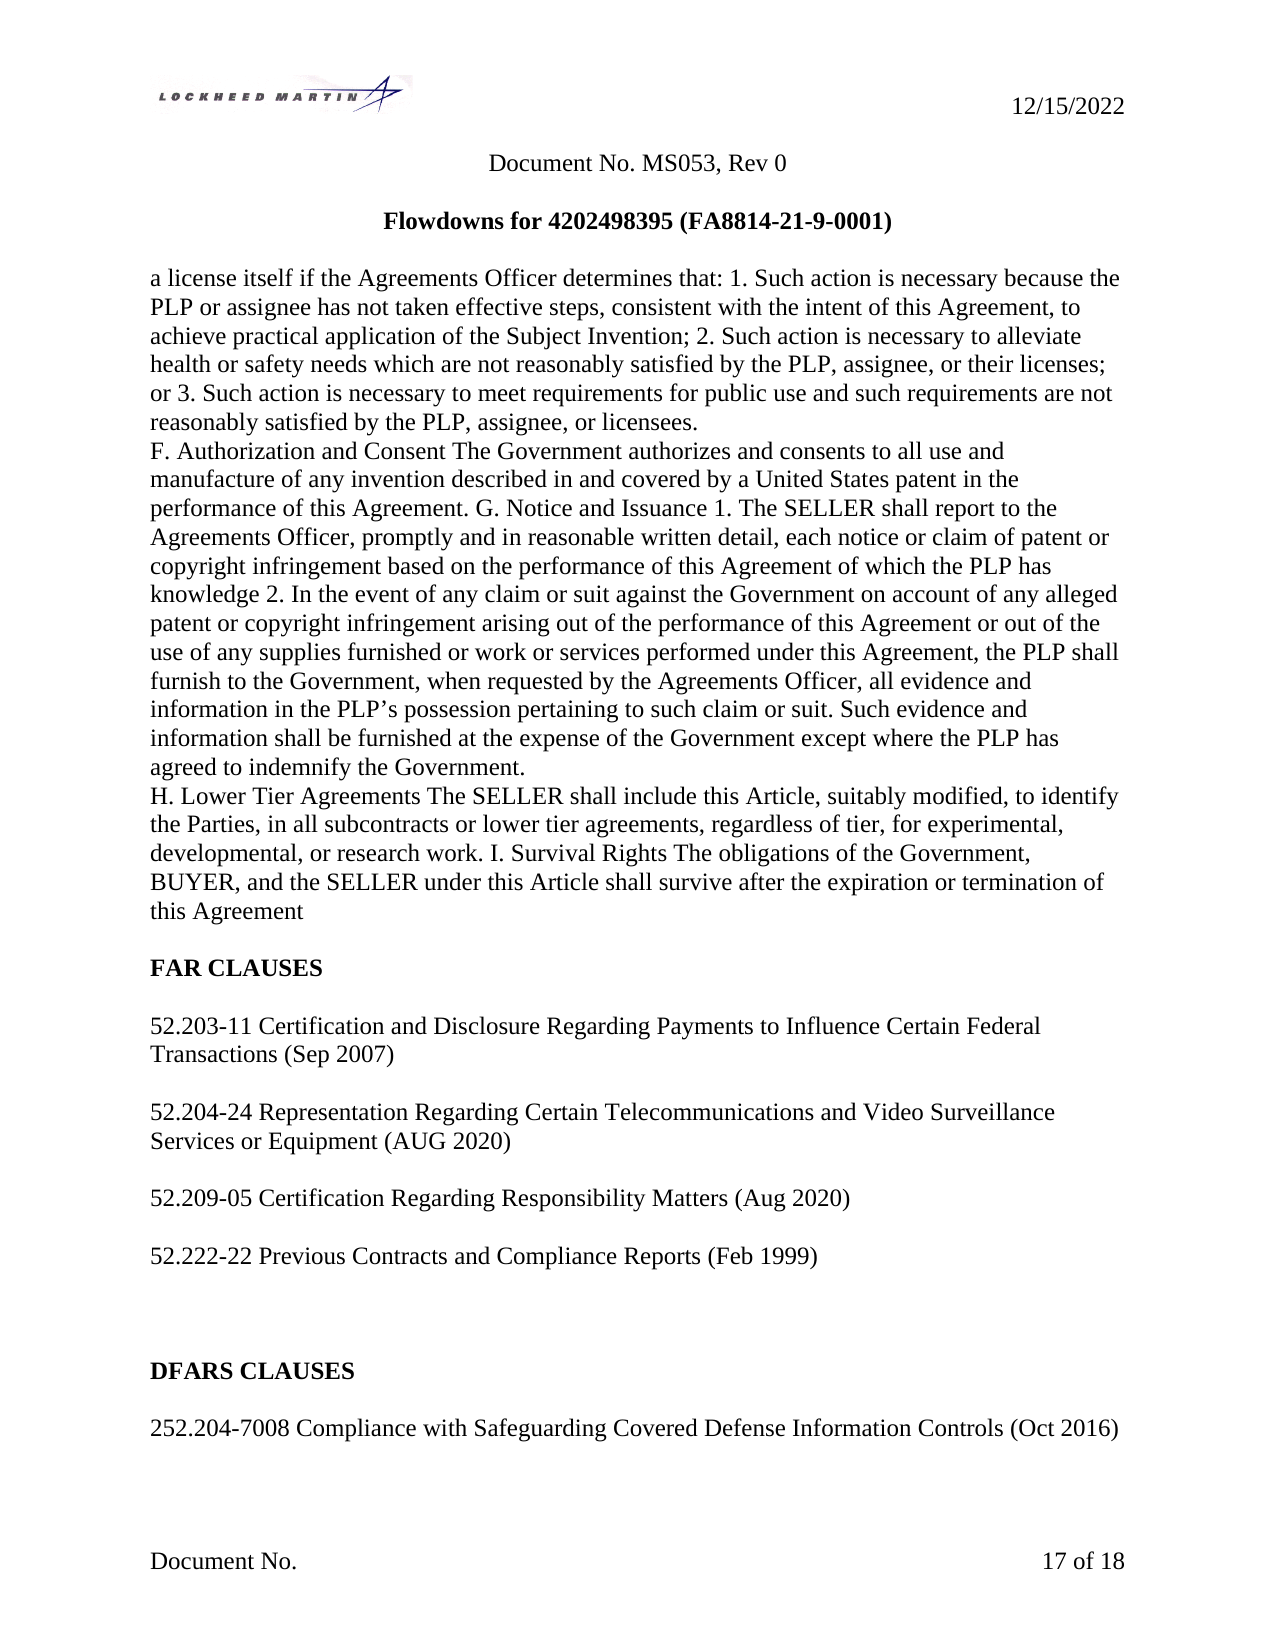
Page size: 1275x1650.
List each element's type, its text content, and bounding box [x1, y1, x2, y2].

text DFARS CLAUSES [150, 1356, 1125, 1384]
text 252.204-7008 Compliance with Safeguarding Covered Defense Information Controls (Oct 2016) [150, 1413, 1125, 1442]
text 52.204-24 Representation Regarding Certain Telecommunications and Video Surveillance Services or Equipment (AUG 2020) [150, 1097, 1125, 1154]
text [150, 263, 1125, 436]
picture [150, 75, 413, 114]
text 52.209-05 Certification Regarding Responsibility Matters (Aug 2020) [150, 1183, 1125, 1212]
text H. Lower Tier Agreements The SELLER shall include this Article, suitably modified, to identify the Parties, in all subcontracts or lower tier agreements, regardless of tier, for experimental, developmental, or research work. I. Survival Rights The obligations of the Government, BUYER, and the SELLER under this Article shall survive after the expiration or termination of this Agreement [150, 781, 1125, 924]
text F. Authorization and Consent The Government authorizes and consents to all use and manufacture of any invention described in and covered by a United States patent in the performance of this Agreement. G. Notice and Issuance 1. The SELLER shall report to the Agreements Officer, promptly and in reasonable written detail, each notice or claim of patent or copyright infringement based on the performance of this Agreement of which the PLP has knowledge 2. In the event of any claim or suit against the Government on account of any alleged patent or copyright infringement arising out of the performance of this Agreement or out of the use of any supplies furnished or work or services performed under this Agreement, the PLP shall furnish to the Government, when requested by the Agreements Officer, all evidence and information in the PLP’s possession pertaining to such claim or suit. Such evidence and information shall be furnished at the expense of the Government except where the PLP has agreed to indemnify the Government. [150, 436, 1125, 781]
text 52.222-22 Previous Contracts and Compliance Reports (Feb 1999) [150, 1241, 1125, 1269]
text 52.203-11 Certification and Disclosure Regarding Payments to Influence Certain Federal Transactions (Sep 2007) [150, 1011, 1125, 1068]
text FAR CLAUSES [150, 953, 1125, 982]
